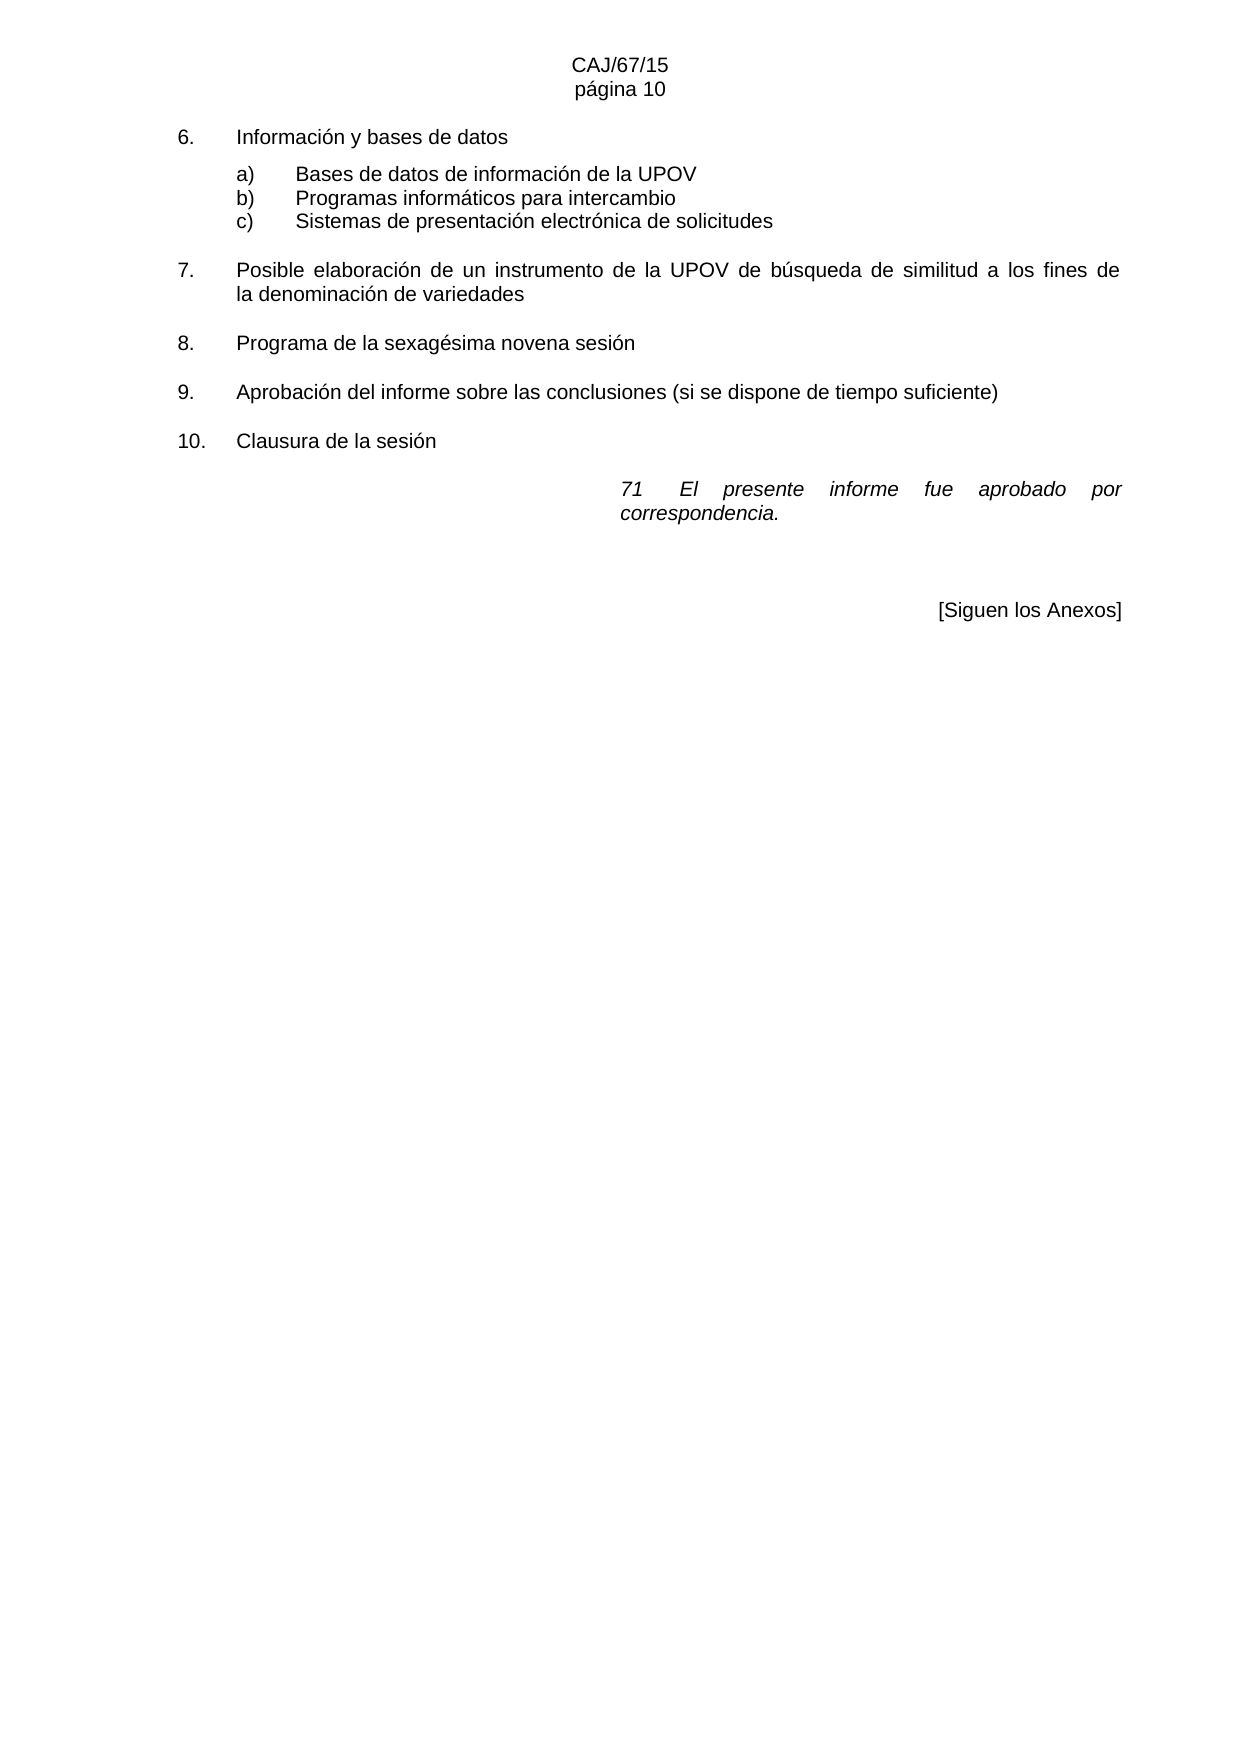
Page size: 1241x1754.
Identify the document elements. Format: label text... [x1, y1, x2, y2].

text 6. Información y bases de datos [177, 125, 1122, 149]
list Programas informáticos para intercambio [236, 185, 1122, 209]
text 8. Programa de la sexagésima novena sesión [177, 331, 1122, 355]
text c) Sistemas de presentación electrónica de solicitudes [236, 209, 1122, 233]
text [Siguen los Anexos] [177, 598, 1122, 622]
text El presente informe fue aprobado por correspondencia. [620, 477, 1122, 525]
list Bases de datos de información de la UPOV [236, 161, 1122, 185]
text 7. Posible elaboración de un instrumento de la UPOV de búsqueda de similitud a los fines de la denominación de variedades [177, 258, 1122, 306]
text 10. Clausura de la sesión [177, 429, 1122, 453]
text 9. Aprobación del informe sobre las conclusiones (si se dispone de tiempo suficiente) [177, 380, 1122, 404]
